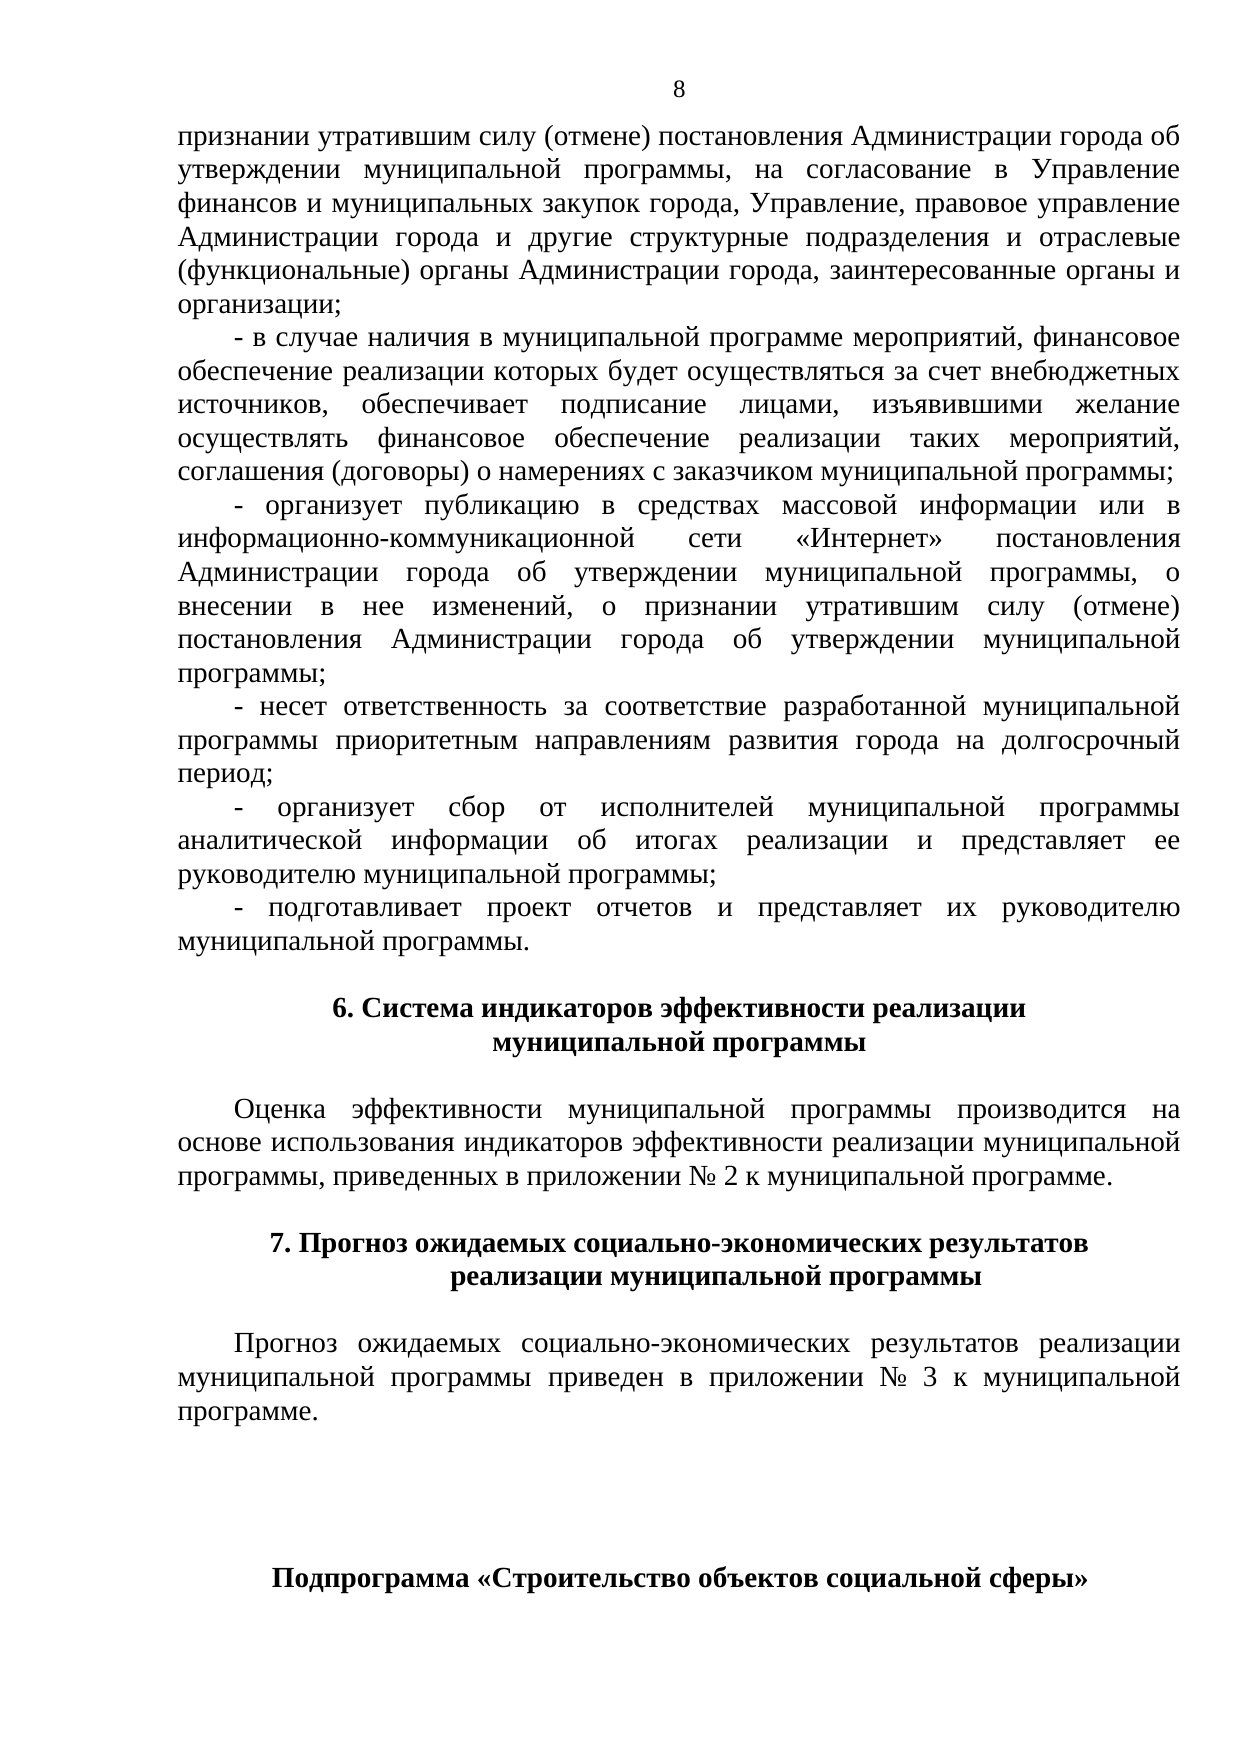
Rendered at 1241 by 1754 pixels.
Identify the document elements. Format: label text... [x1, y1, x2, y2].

text муниципальной программы [177, 1024, 1181, 1057]
text 6. Система индикаторов эффективности реализации [177, 990, 1181, 1024]
text - несет ответственность за соответствие разработанной муниципальной программы приоритетным направлениям развития города на долгосрочный период; [177, 688, 1181, 789]
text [177, 118, 1181, 319]
text - подготавливает проект отчетов и представляет их руководителю муниципальной программы. [177, 889, 1181, 957]
text - организует публикацию в средствах массовой информации или в информационно-коммуникационной сети «Интернет» постановления Администрации города об утверждении муниципальной программы, о внесении в нее изменений, о признании утратившим силу (отмене) постановления Администрации города об утверждении муниципальной программы; [177, 487, 1181, 688]
text Оценка эффективности муниципальной программы производится на основе использования индикаторов эффективности реализации муниципальной программы, приведенных в приложении № 2 к муниципальной программе. [177, 1091, 1181, 1191]
text 7. Прогноз ожидаемых социально-экономических результатов [177, 1225, 1181, 1258]
text - в случае наличия в муниципальной программе мероприятий, финансовое обеспечение реализации которых будет осуществляться за счет внебюджетных источников, обеспечивает подписание лицами, изъявившими желание осуществлять финансовое обеспечение реализации таких мероприятий, соглашения (договоры) о намерениях с заказчиком муниципальной программы; [177, 319, 1181, 487]
text реализации муниципальной программы [177, 1258, 1181, 1292]
text Подпрограмма «Строительство объектов социальной сферы» [177, 1561, 1176, 1594]
text - организует сбор от исполнителей муниципальной программы аналитической информации об итогах реализации и представляет ее руководителю муниципальной программы; [177, 789, 1181, 889]
text Прогноз ожидаемых социально-экономических результатов реализации муниципальной программы приведен в приложении № 3 к муниципальной программе. [177, 1326, 1181, 1426]
